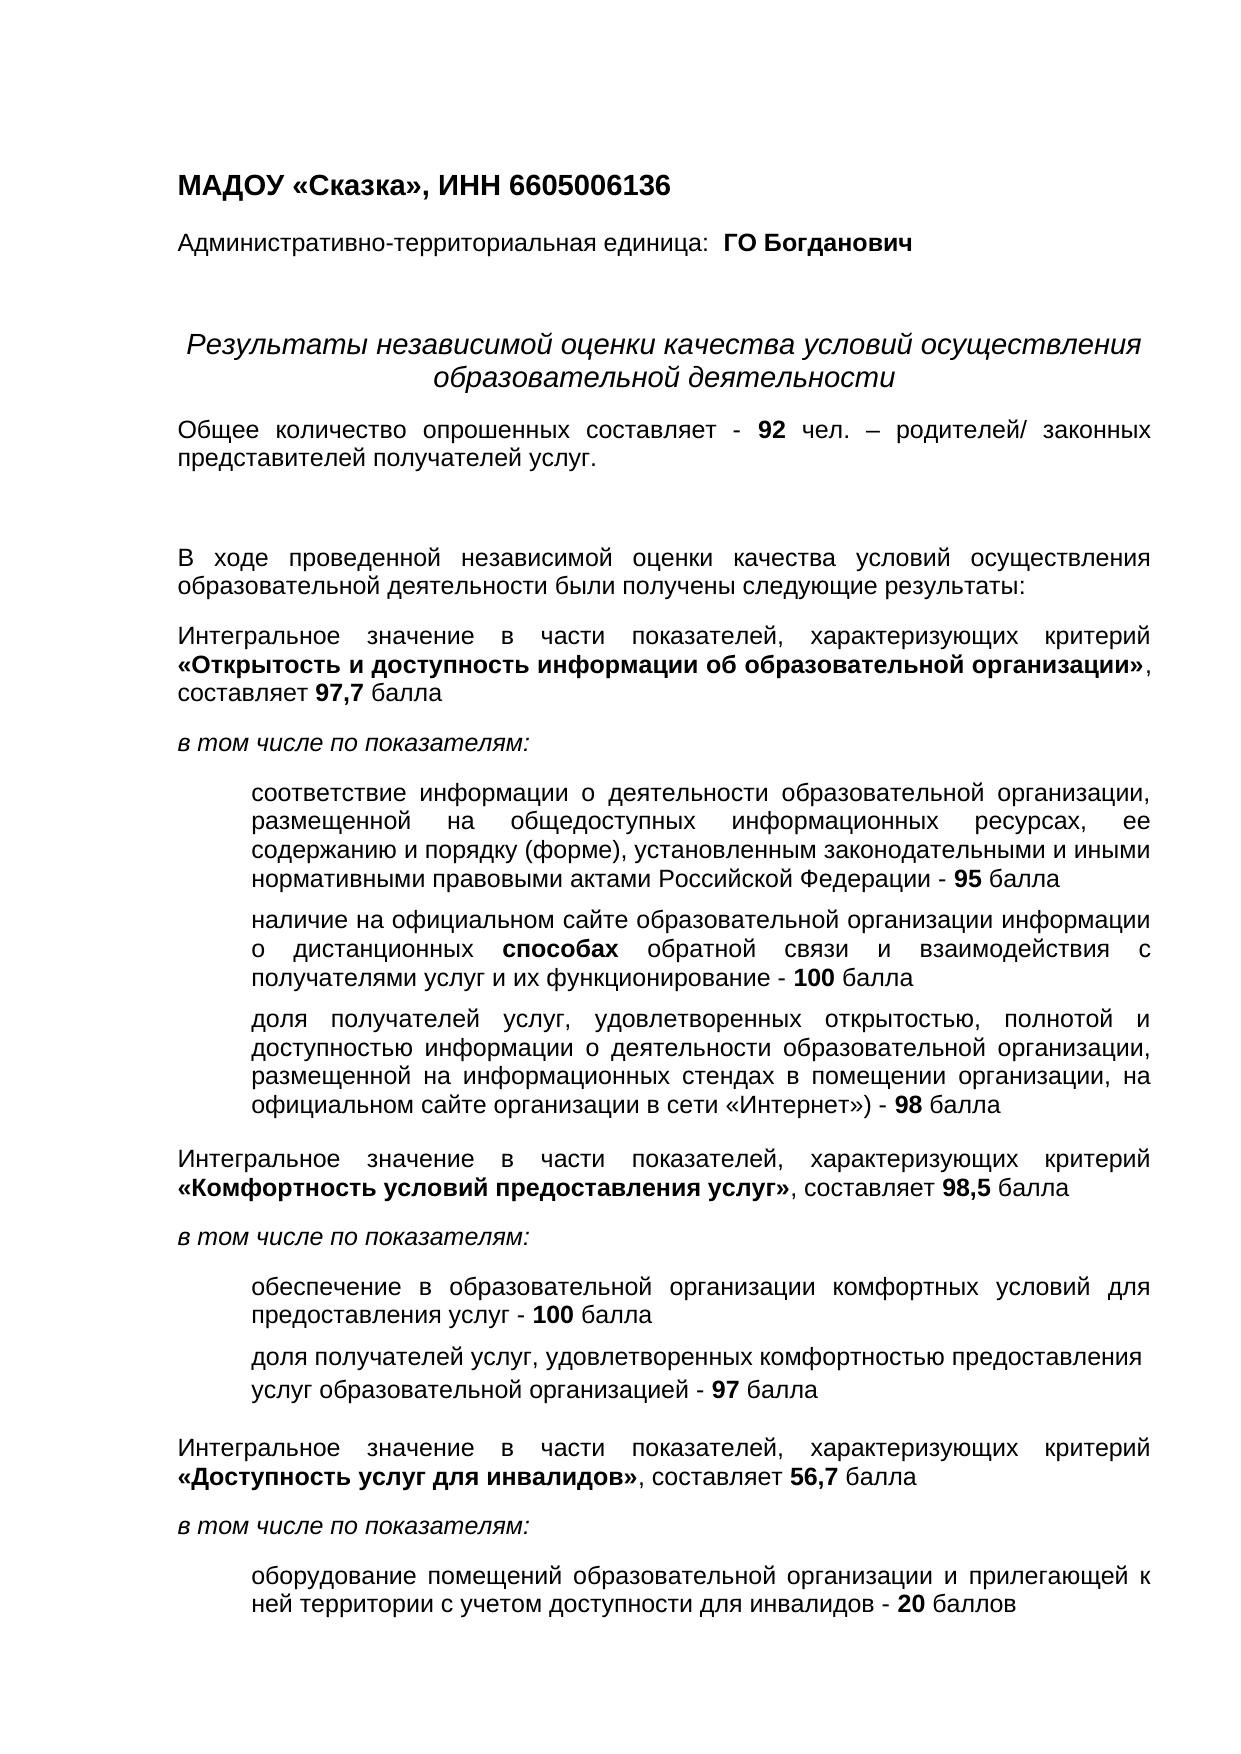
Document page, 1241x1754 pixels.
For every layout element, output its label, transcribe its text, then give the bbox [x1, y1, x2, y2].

text соответствие информации о деятельности образовательной организации, размещенной на общедоступных информационных ресурсах, ее содержанию и порядку (форме), установленным законодательными и иными нормативными правовыми актами Российской Федерации - 95 балла [251, 777, 1152, 892]
subtitle МАДОУ «Сказка», ИНН 6605006136 [177, 168, 1152, 202]
text Интегральное значение в части показателей, характеризующих критерий «Комфортность условий предоставления услуг», составляет 98,5 балла [177, 1144, 1152, 1201]
text доля получателей услуг, удовлетворенных комфортностью предоставления услуг образовательной организацией - 97 балла [251, 1342, 1152, 1403]
text в том числе по показателям: [177, 1511, 1152, 1540]
text доля получателей услуг, удовлетворенных открытостью, полнотой и доступностью информации о деятельности образовательной организации, размещенной на информационных стендах в помещении организации, на официальном сайте организации в сети «Интернет») - 98 балла [251, 1004, 1152, 1119]
text обеспечение в образовательной организации комфортных условий для предоставления услуг - 100 балла [251, 1272, 1152, 1329]
text в том числе по показателям: [177, 1222, 1152, 1251]
text Интегральное значение в части показателей, характеризующих критерий «Открытость и доступность информации об образовательной организации», составляет 97,7 балла [177, 621, 1152, 707]
text в том числе по показателям: [177, 728, 1152, 757]
text Общее количество опрошенных составляет - 92 чел. – родителей/ законных представителей получателей услуг. [177, 414, 1152, 472]
text наличие на официальном сайте образовательной организации информации о дистанционных способах обратной связи и взаимодействия с получателями услуг и их функционирование - 100 балла [251, 905, 1152, 991]
text оборудование помещений образовательной организации и прилегающей к ней территории с учетом доступности для инвалидов - 20 баллов [251, 1561, 1152, 1618]
text Интегральное значение в части показателей, характеризующих критерий «Доступность услуг для инвалидов», составляет 56,7 балла [177, 1433, 1152, 1490]
text Результаты независимой оценки качества условий осуществления образовательной деятельности [177, 327, 1152, 394]
text Административно-территориальная единица: ГО Богданович [177, 227, 1152, 256]
text В ходе проведенной независимой оценки качества условий осуществления образовательной деятельности были получены следующие результаты: [177, 542, 1152, 600]
